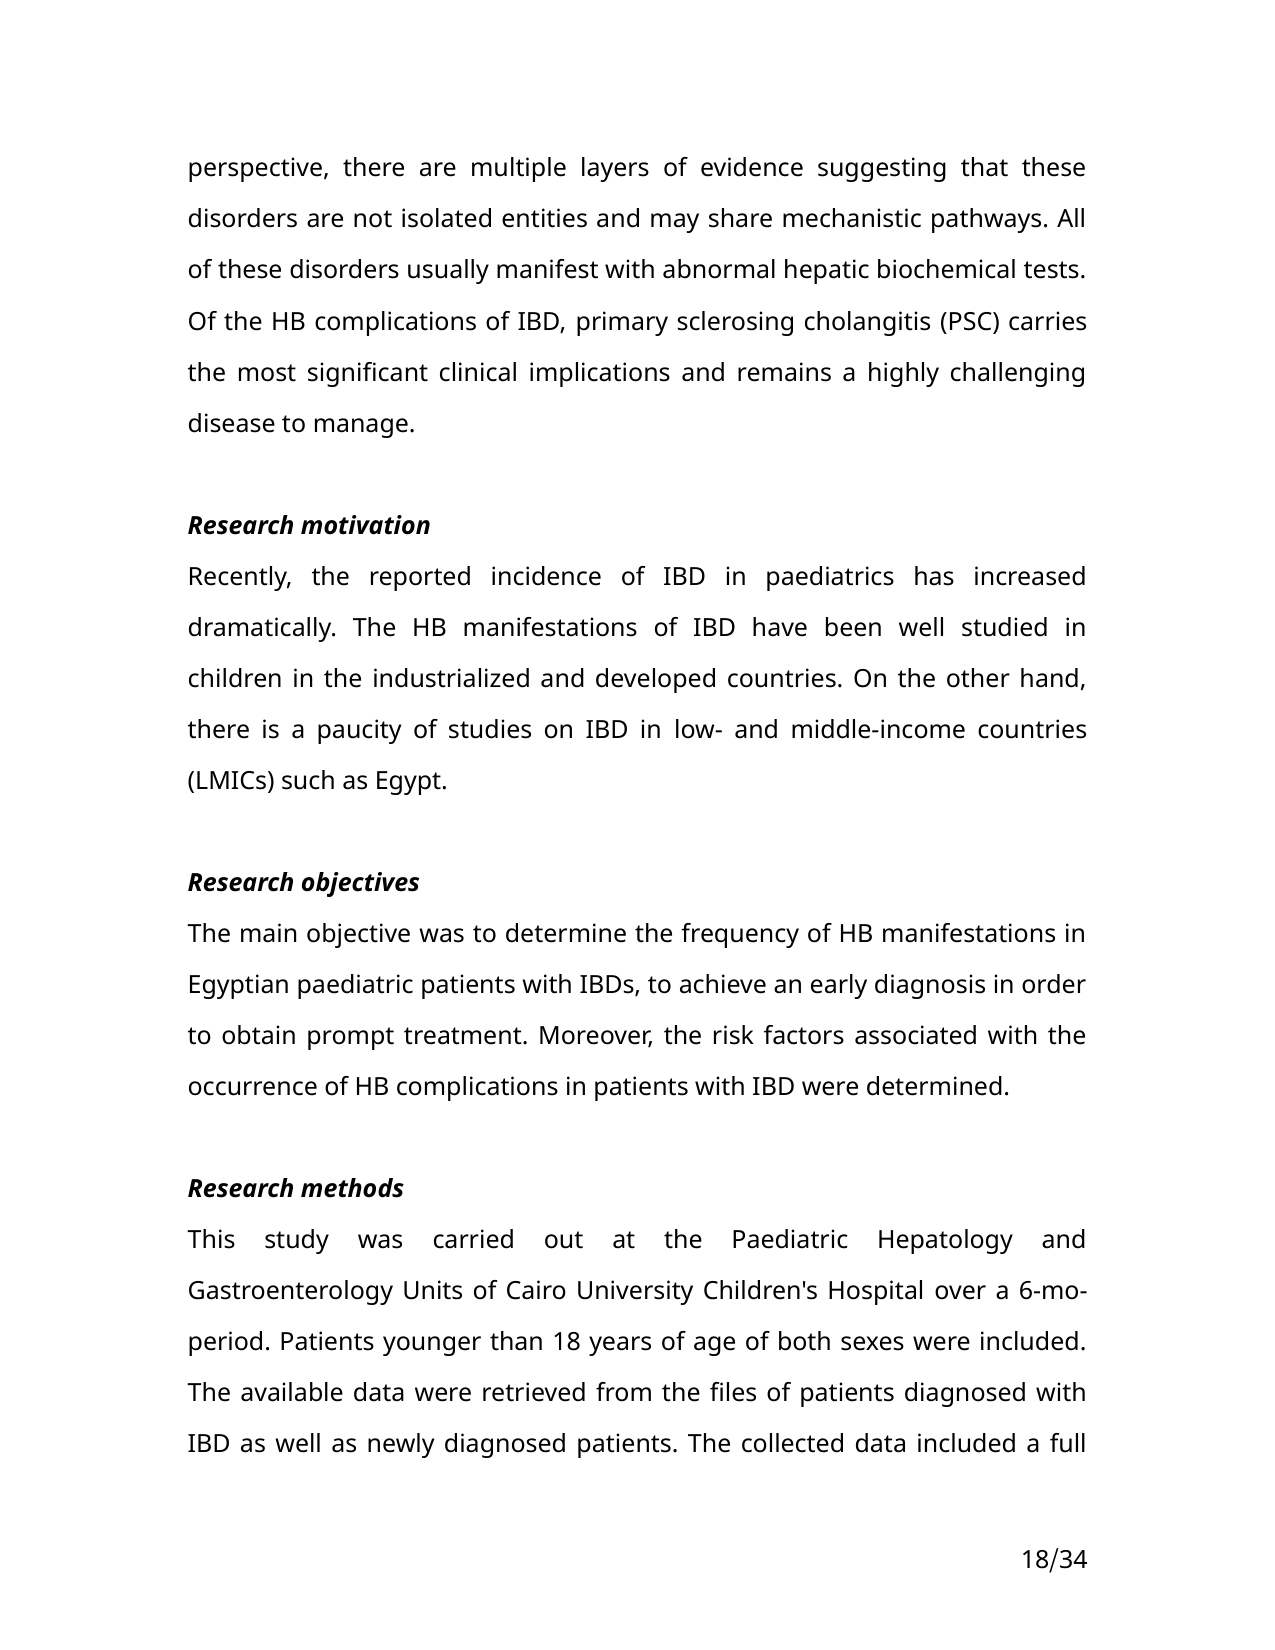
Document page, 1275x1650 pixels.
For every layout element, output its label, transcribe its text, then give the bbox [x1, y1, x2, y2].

text Recently, the reported incidence of IBD in paediatrics has increased dramatically. The HB manifestations of IBD have been well studied in children in the industrialized and developed countries. On the other hand, there is a paucity of studies on IBD in low- and middle-income countries (LMICs) such as Egypt. [187, 558, 1087, 797]
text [187, 150, 1087, 439]
text Research objectives [187, 864, 1087, 899]
text Research motivation [187, 507, 1087, 541]
text Research methods [187, 1171, 1087, 1205]
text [187, 1222, 1087, 1460]
text The main objective was to determine the frequency of HB manifestations in Egyptian paediatric patients with IBDs, to achieve an early diagnosis in order to obtain prompt treatment. Moreover, the risk factors associated with the occurrence of HB complications in patients with IBD were determined. [187, 916, 1087, 1103]
